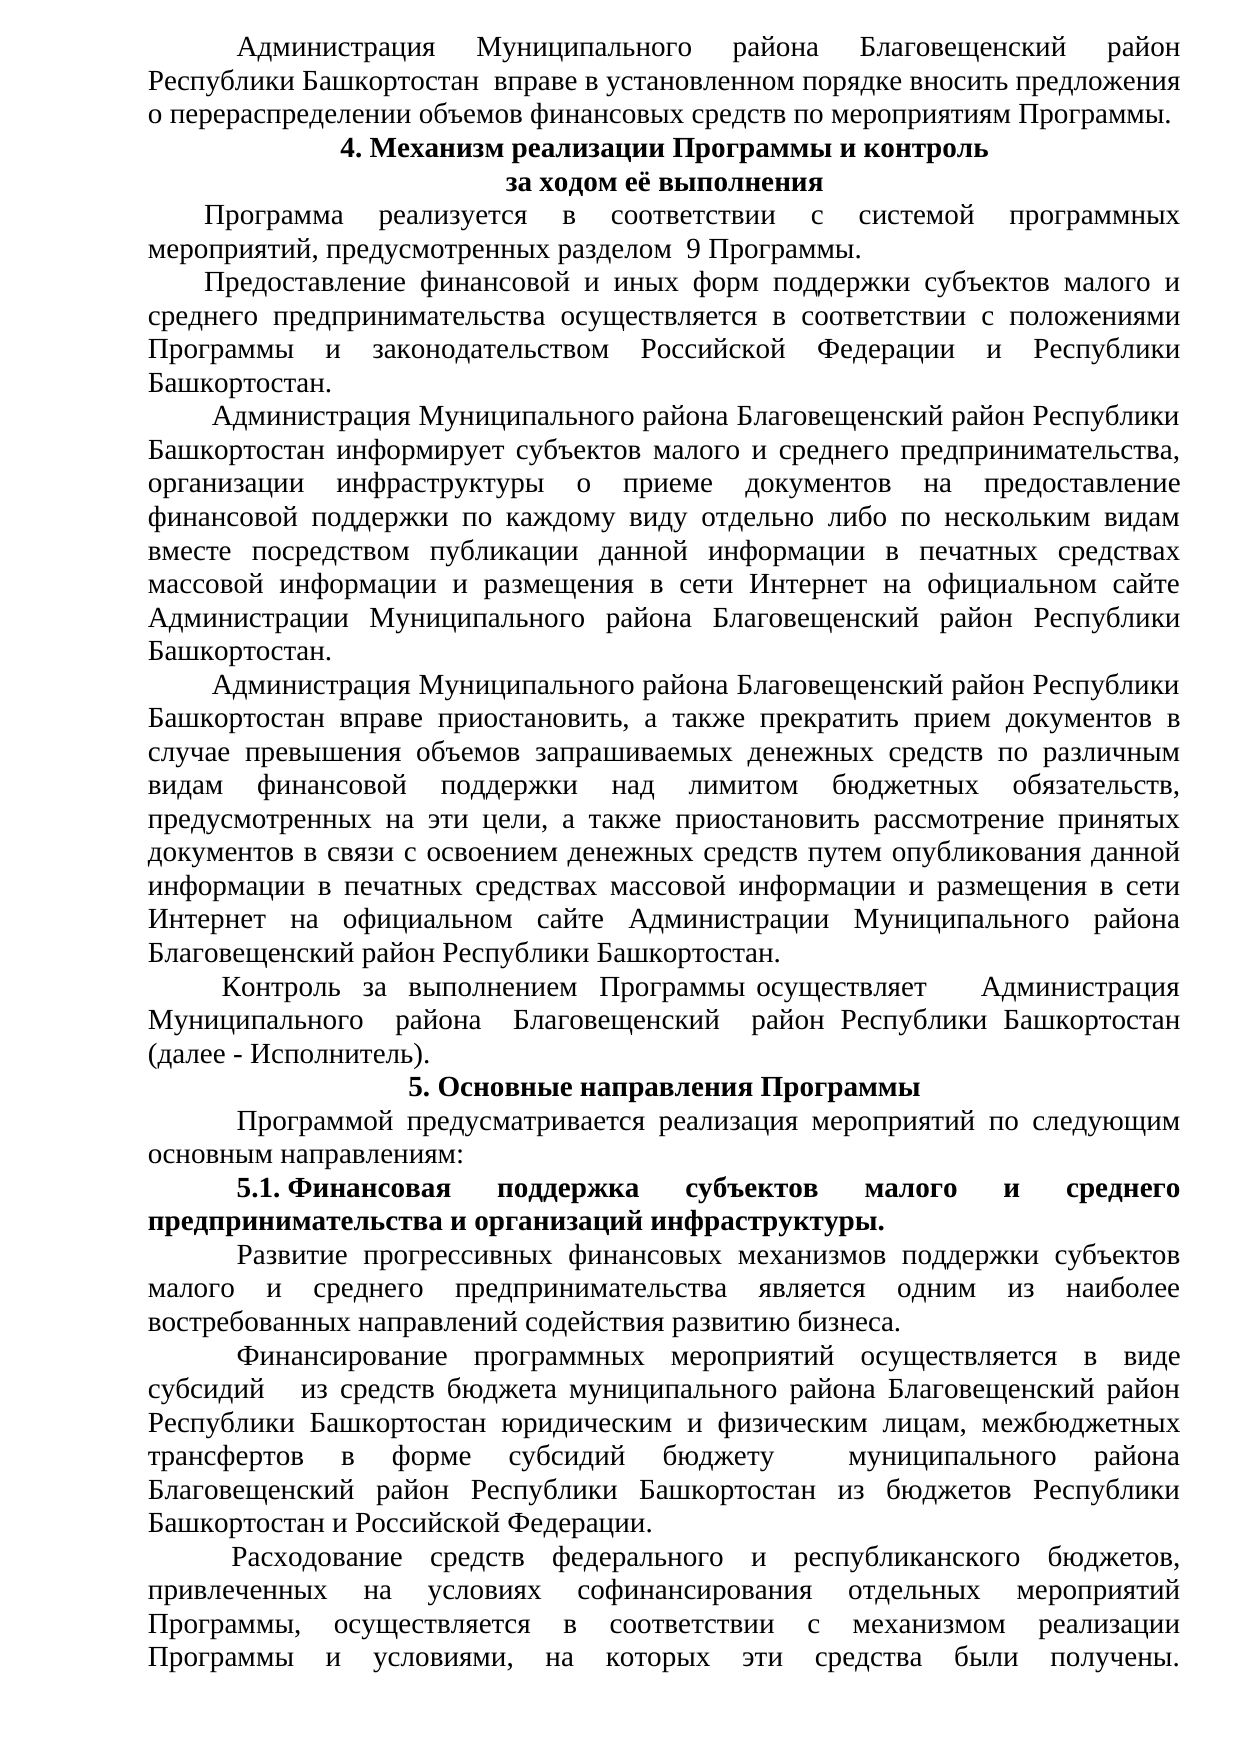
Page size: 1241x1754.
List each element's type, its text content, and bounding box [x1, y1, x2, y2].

text Развитие прогрессивных финансовых механизмов поддержки субъектов малого и среднего предпринимательства является одним из наиболее востребованных направлений содействия развитию бизнеса. [148, 1237, 1181, 1338]
text Финансирование программных мероприятий осуществляется в виде субсидий из средств бюджета муниципального района Благовещенский район Республики Башкортостан юридическим и физическим лицам, межбюджетных трансфертов в форме субсидий бюджету муниципального района Благовещенский район Республики Башкортостан из бюджетов Республики Башкортостан и Российской Федерации. [148, 1338, 1181, 1539]
text 4. Механизм реализации Программы и контроль [148, 130, 1181, 164]
text за ходом её выполнения [148, 164, 1181, 197]
text 5.1. Финансовая поддержка субъектов малого и среднего предпринимательства и организаций инфраструктуры. [148, 1170, 1181, 1237]
text Предоставление финансовой и иных форм поддержки субъектов малого и среднего предпринимательства осуществляется в соответствии с положениями Программы и законодательством Российской Федерации и Республики Башкортостан. [148, 264, 1181, 398]
text Расходование средств федерального и республиканского бюджетов, привлеченных на условиях софинансирования отдельных мероприятий Программы, осуществляется в соответствии с механизмом реализации Программы и условиями, на которых эти средства были получены. [148, 1539, 1181, 1702]
text Программой предусматривается реализация мероприятий по следующим основным направлениям: [148, 1103, 1181, 1170]
text Администрация Муниципального района Благовещенский район Республики Башкортостан вправе в установленном порядке вносить предложения о перераспределении объемов финансовых средств по мероприятиям Программы. [148, 29, 1181, 130]
text Администрация Муниципального района Благовещенский район Республики Башкортостан вправе приостановить, а также прекратить прием документов в случае превышения объемов запрашиваемых денежных средств по различным видам финансовой поддержки над лимитом бюджетных обязательств, предусмотренных на эти цели, а также приостановить рассмотрение принятых документов в связи с освоением денежных средств путем опубликования данной информации в печатных средствах массовой информации и размещения в сети Интернет на официальном сайте Администрации Муниципального района Благовещенский район Республики Башкортостан. [148, 667, 1181, 969]
text 5. Основные направления Программы [148, 1069, 1181, 1103]
text Программа реализуется в соответствии с системой программных мероприятий, предусмотренных разделом 9 Программы. [148, 197, 1181, 264]
text Администрация Муниципального района Благовещенский район Республики Башкортостан информирует субъектов малого и среднего предпринимательства, организации инфраструктуры о приеме документов на предоставление финансовой поддержки по каждому виду отдельно либо по нескольким видам вместе посредством публикации данной информации в печатных средствах массовой информации и размещения в сети Интернет на официальном сайте Администрации Муниципального района Благовещенский район Республики Башкортостан. [148, 398, 1181, 667]
text Контроль за выполнением Программы осуществляет Администрация Муниципального района Благовещенский район Республики Башкортостан (далее - Исполнитель). [148, 969, 1181, 1069]
